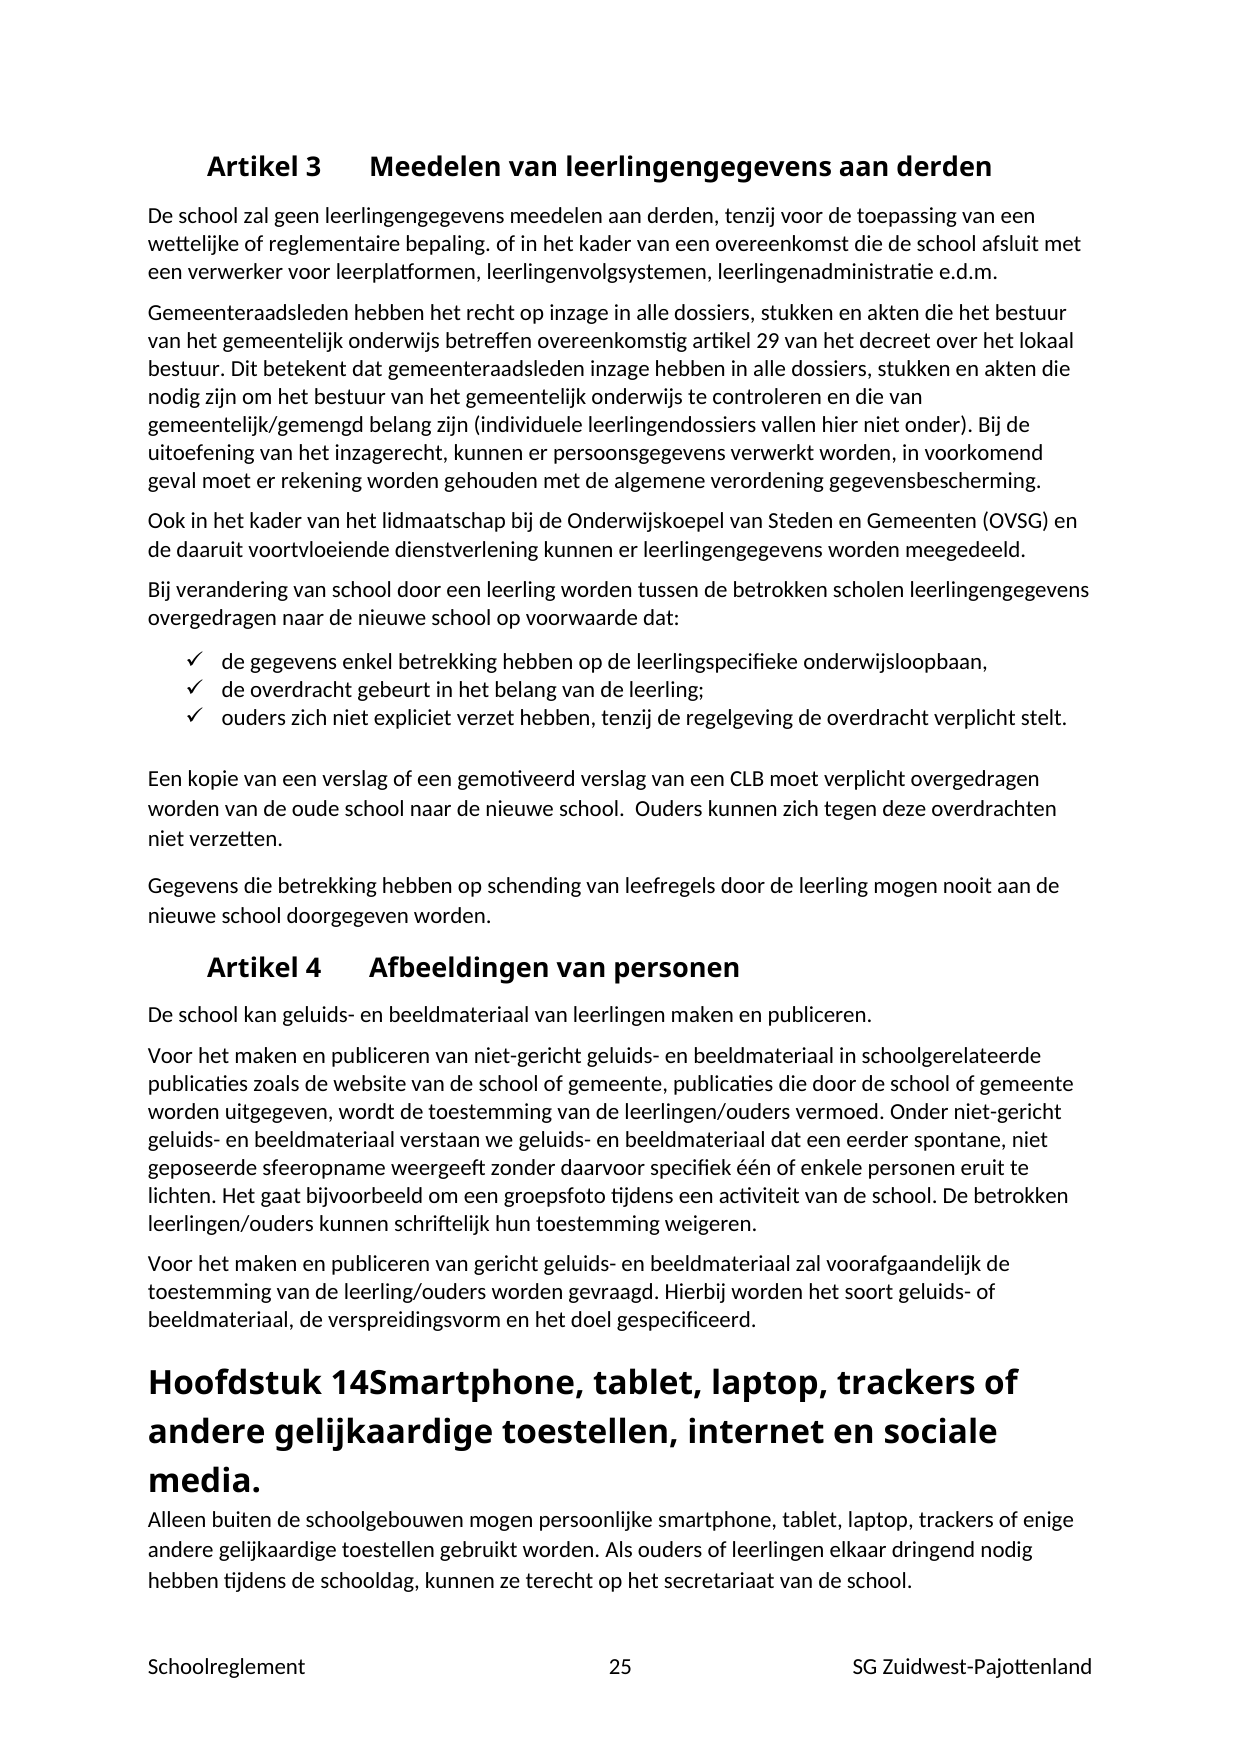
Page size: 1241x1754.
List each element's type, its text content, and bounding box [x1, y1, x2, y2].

list Ook in het kader van het lidmaatschap bij de Onderwijskoepel van Steden en Gemeenten (OVSG) en de daaruit voortvloeiende dienstverlening kunnen er leerlingengegevens worden meegedeeld. [148, 505, 1093, 563]
text De school kan geluids- en beeldmateriaal van leerlingen maken en publiceren. [148, 1000, 1093, 1028]
text Voor het maken en publiceren van gericht geluids- en beeldmateriaal zal voorafgaandelijk de toestemming van de leerling/ouders worden gevraagd. Hierbij worden het soort geluids- of beeldmateriaal, de verspreidingsvorm en het doel gespecificeerd. [148, 1249, 1093, 1333]
list De school zal geen leerlingengegevens meedelen aan derden, tenzij voor de toepassing van een wettelijke of reglementaire bepaling. of in het kader van een overeenkomst die de school afsluit met een verwerker voor leerplatformen, leerlingenvolgsystemen, leerlingenadministratie e.d.m. [148, 202, 1093, 286]
list Gemeenteraadsleden hebben het recht op inzage in alle dossiers, stukken en akten die het bestuur van het gemeentelijk onderwijs betreffen overeenkomstig artikel 29 van het decreet over het lokaal bestuur. Dit betekent dat gemeenteraadsleden inzage hebben in alle dossiers, stukken en akten die nodig zijn om het bestuur van het gemeentelijk onderwijs te controleren en die van gemeentelijk/gemengd belang zijn (individuele leerlingendossiers vallen hier niet onder). Bij de uitoefening van het inzagerecht, kunnen er persoonsgegevens verwerkt worden, in voorkomend geval moet er rekening worden gehouden met de algemene verordening gegevensbescherming. [148, 296, 1093, 494]
subtitle Meedelen van leerlingengegevens aan derden [207, 148, 1093, 184]
text Alleen buiten de schoolgebouwen mogen persoonlijke smartphone, tablet, laptop, trackers of enige andere gelijkaardige toestellen gebruikt worden. Als ouders of leerlingen elkaar dringend nodig hebben tijdens de schooldag, kunnen ze terecht op het secretariaat van de school. [148, 1505, 1093, 1594]
list de overdracht gebeurt in het belang van de leerling; [185, 673, 1093, 701]
subtitle Smartphone, tablet, laptop, trackers of andere gelijkaardige toestellen, internet en sociale media. [148, 1358, 1093, 1502]
list ouders zich niet expliciet verzet hebben, tenzij de regelgeving de overdracht verplicht stelt. [185, 701, 1093, 731]
text Gegevens die betrekking hebben op schending van leefregels door de leerling mogen nooit aan de nieuwe school doorgegeven worden. [148, 871, 1093, 929]
list Bij verandering van school door een leerling worden tussen de betrokken scholen leerlingengegevens overgedragen naar de nieuwe school op voorwaarde dat: [148, 574, 1093, 631]
subtitle Afbeeldingen van personen [207, 948, 1093, 985]
list de gegevens enkel betrekking hebben op de leerlingspecifieke onderwijsloopbaan, [185, 647, 1093, 673]
text Voor het maken en publiceren van niet-gericht geluids- en beeldmateriaal in schoolgerelateerde publicaties zoals de website van de school of gemeente, publicaties die door de school of gemeente worden uitgegeven, wordt de toestemming van de leerlingen/ouders vermoed. Onder niet-gericht geluids- en beeldmateriaal verstaan we geluids- en beeldmateriaal dat een eerder spontane, niet geposeerde sfeeropname weergeeft zonder daarvoor specifiek één of enkele personen eruit te lichten. Het gaat bijvoorbeeld om een groepsfoto tijdens een activiteit van de school. De betrokken leerlingen/ouders kunnen schriftelijk hun toestemming weigeren. [148, 1041, 1093, 1237]
text Een kopie van een verslag of een gemotiveerd verslag van een CLB moet verplicht overgedragen worden van de oude school naar de nieuwe school. Ouders kunnen zich tegen deze overdrachten niet verzetten. [148, 764, 1093, 852]
